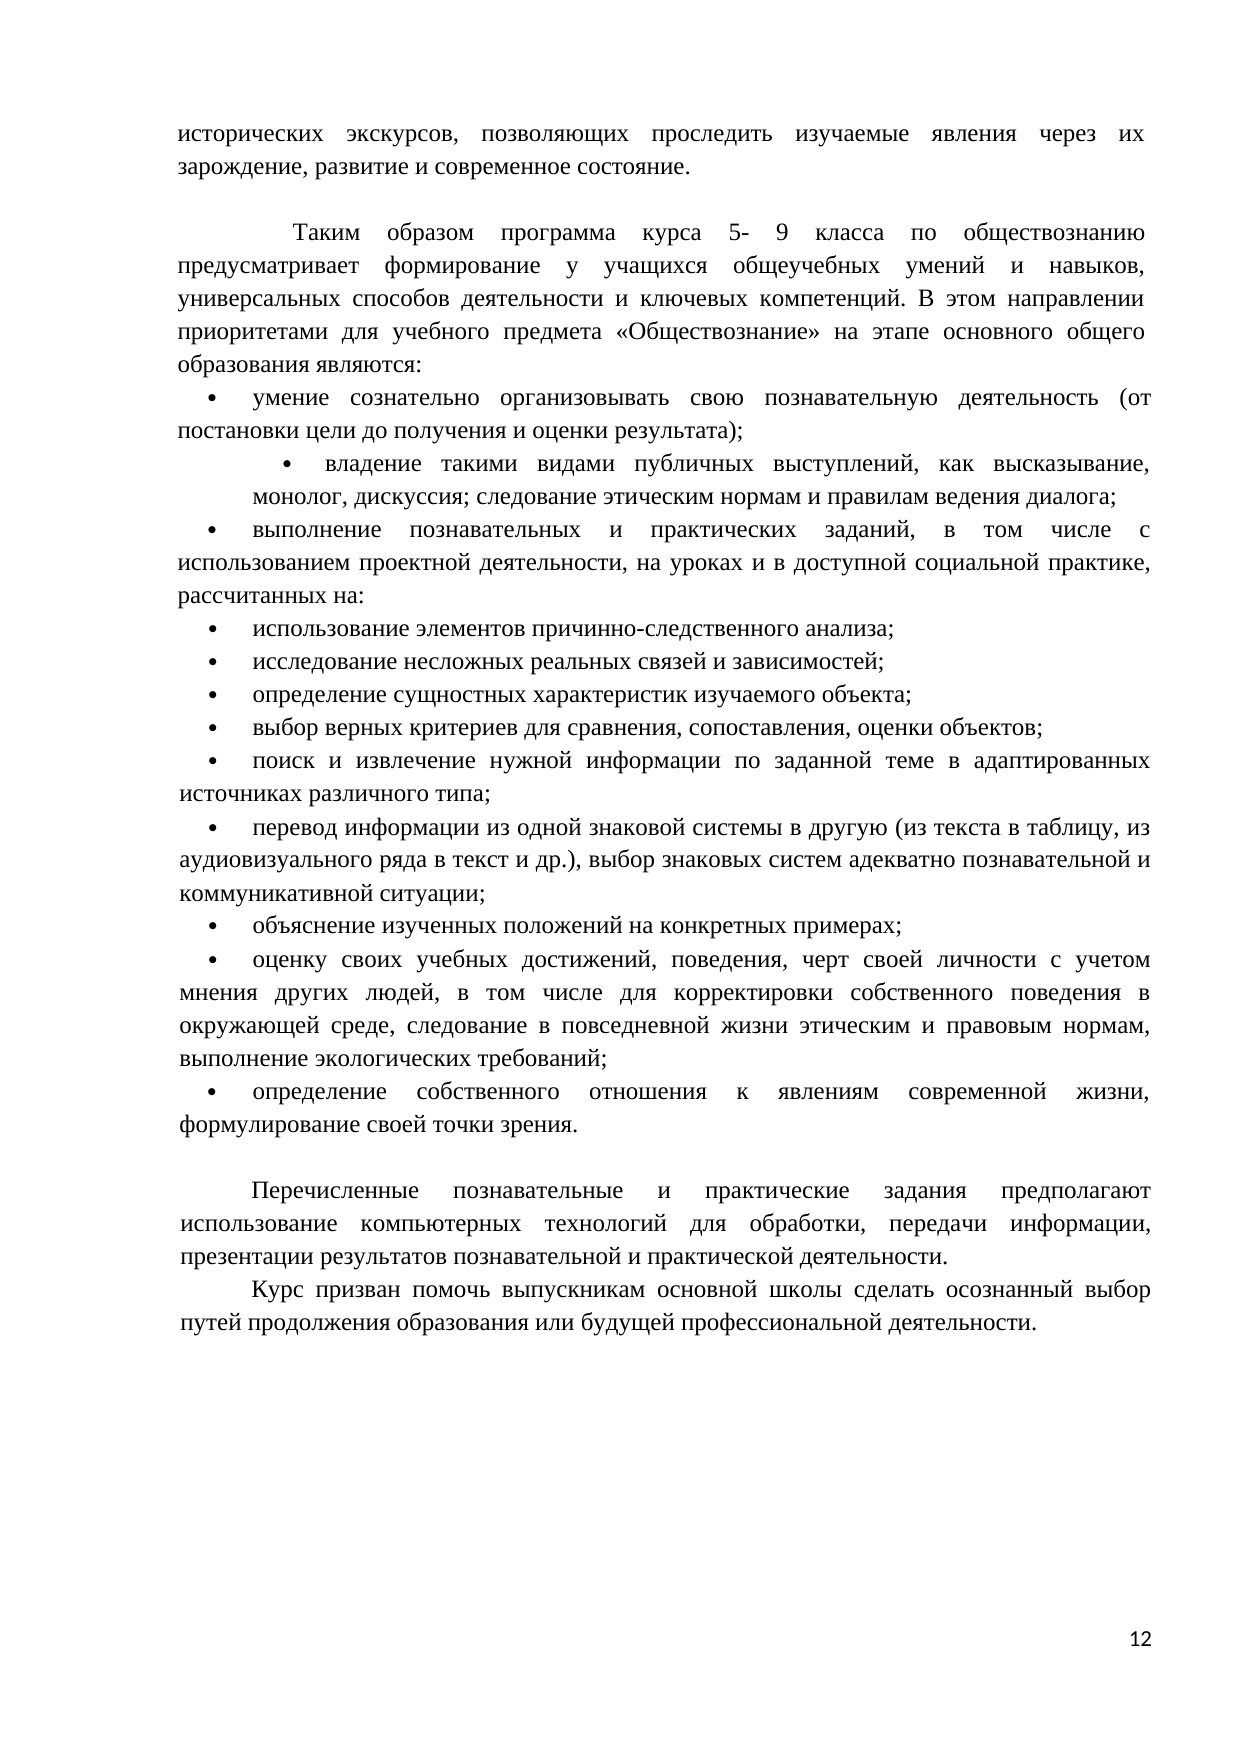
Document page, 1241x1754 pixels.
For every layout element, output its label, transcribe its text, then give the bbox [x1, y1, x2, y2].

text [177, 118, 1146, 180]
list выполнение познавательных и практических заданий, в том числе с использованием проектной деятельности, на уроках и в доступной социальной практике, рассчитанных на: [177, 514, 1152, 609]
text Курс призван помочь выпускникам основной школы сделать осознанный выбор путей продолжения образования или будущей профессиональной деятельности. [180, 1274, 1152, 1336]
list выбор верных критериев для сравнения, сопоставления, оценки объектов; [179, 712, 1151, 741]
list владение такими видами публичных выступлений, как высказывание, монолог, дискуссия; следование этическим нормам и правилам ведения диалога; [252, 448, 1151, 510]
list использование элементов причинно-следственного анализа; [179, 613, 1152, 642]
list определение собственного отношения к явлениям современной жизни, формулирование своей точки зрения. [179, 1076, 1151, 1137]
list поиск и извлечение нужной информации по заданной теме в адаптированных источниках различного типа; [179, 746, 1152, 807]
list оценку своих учебных достижений, поведения, черт своей личности с учетом мнения других людей, в том числе для корректировки собственного поведения в окружающей среде, следование в повседневной жизни этическим и правовым нормам, выполнение экологических требований; [179, 944, 1152, 1071]
list определение сущностных характеристик изучаемого объекта; [179, 679, 1152, 708]
list объяснение изученных положений на конкретных примерах; [179, 911, 1151, 939]
list перевод информации из одной знаковой системы в другую (из текста в таблицу, из аудиовизуального ряда в текст и др.), выбор знаковых систем адекватно познавательной и коммуникативной ситуации; [179, 812, 1152, 906]
list умение сознательно организовывать свою познавательную деятельность (от постановки цели до получения и оценки результата); [177, 382, 1152, 444]
text Перечисленные познавательные и практические задания предполагают использование компьютерных технологий для обработки, передачи информации, презентации результатов познавательной и практической деятельности. [180, 1175, 1152, 1269]
text Таким образом программа курса 5- 9 класса по обществознанию предусматривает формирование у учащихся общеучебных умений и навыков, универсальных способов деятельности и ключевых компетенций. В этом направлении приоритетами для учебного предмета «Обществознание» на этапе основного общего образования являются: [177, 217, 1146, 378]
list исследование несложных реальных связей и зависимостей; [179, 646, 1151, 675]
